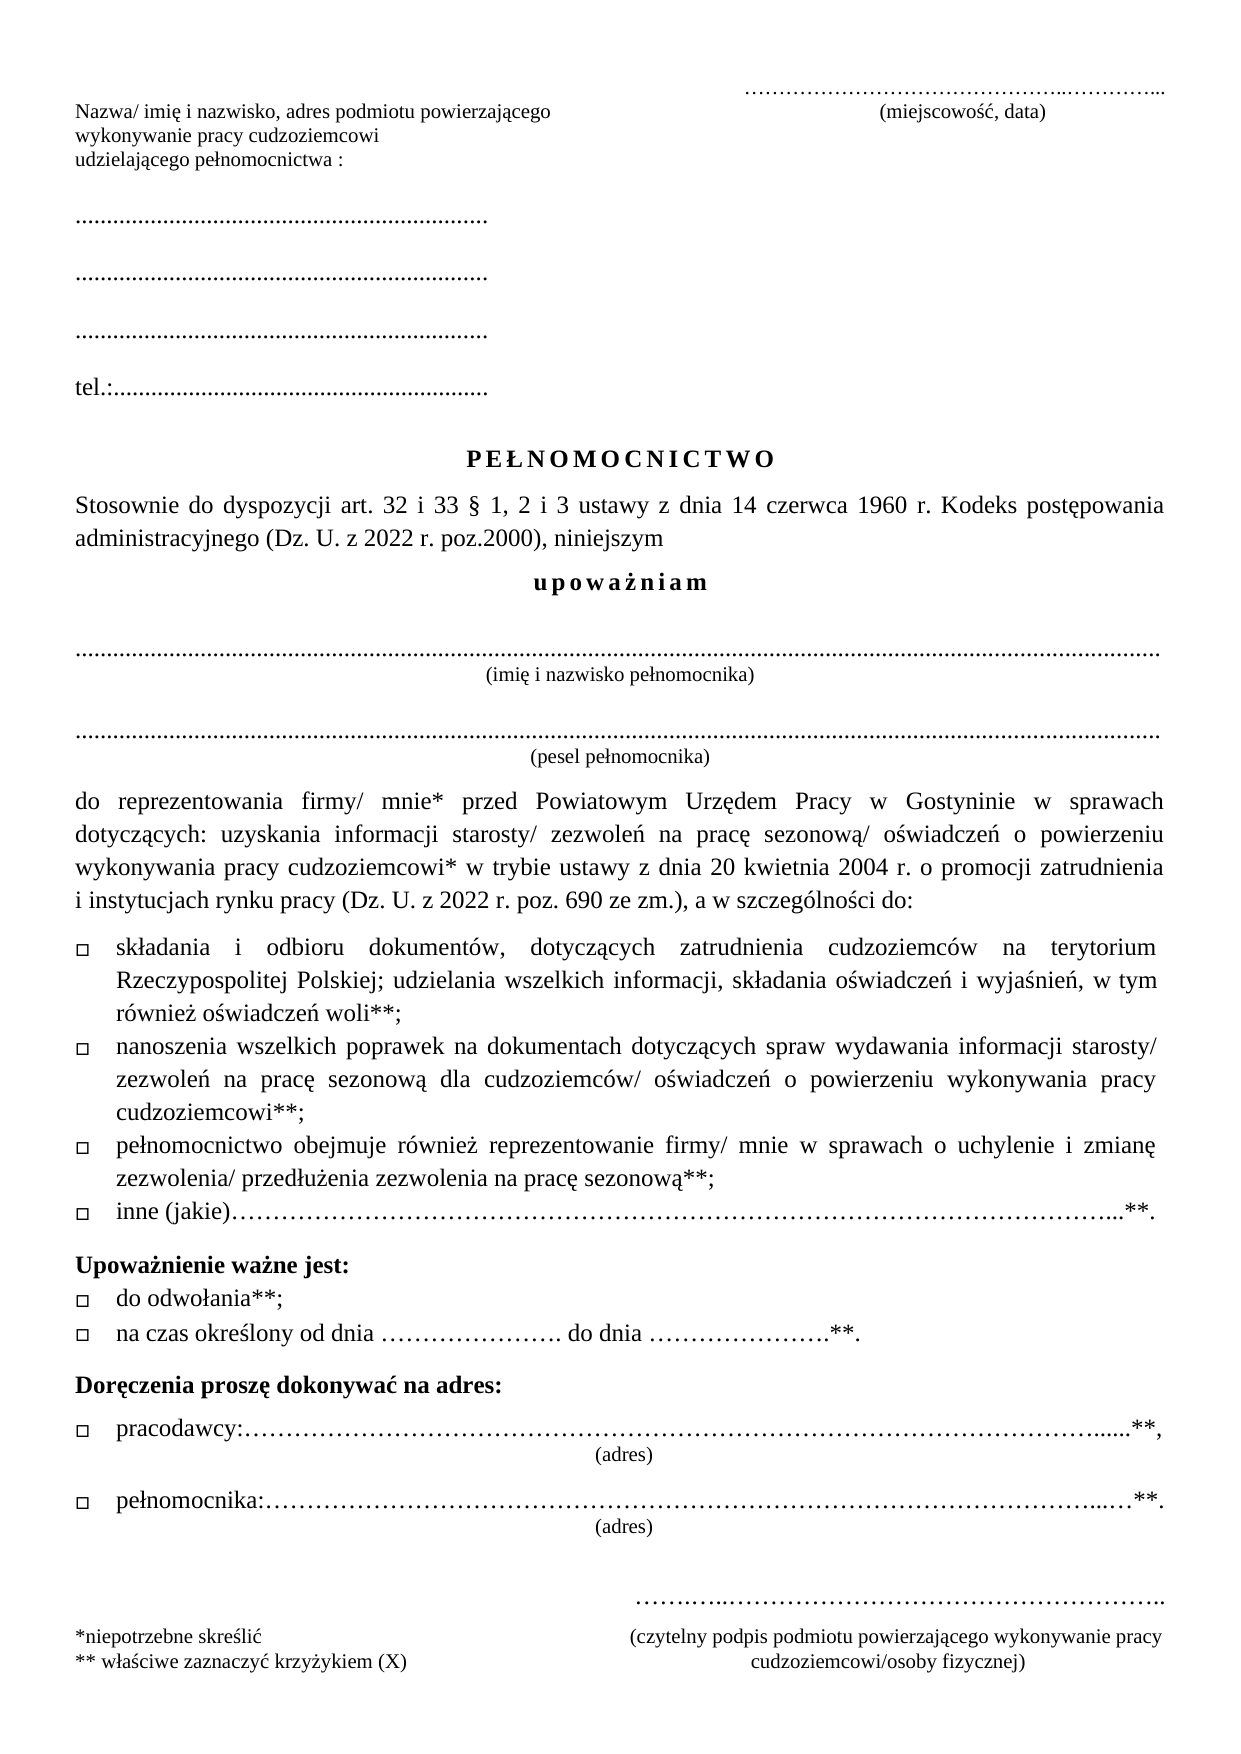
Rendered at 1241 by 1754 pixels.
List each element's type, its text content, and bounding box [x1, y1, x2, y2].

table_cell □ [64, 1031, 104, 1130]
table_cell □ [64, 1130, 104, 1196]
table_header □ [64, 932, 104, 1031]
table_cell inne (jakie)……………………………………………………………………………………………...**. [105, 1196, 1168, 1231]
text ** właściwe zaznaczyć krzyżykiem (X) cudzoziemcowi/osoby fizycznej) [75, 1648, 1165, 1673]
text ………………………………………..…………... [75, 75, 1165, 99]
text *niepotrzebne skreślić (czytelny podpis podmiotu powierzającego wykonywanie pracy [75, 1624, 1165, 1648]
text Upoważnienie ważne jest: [75, 1250, 1165, 1278]
table_cell □ [64, 1318, 104, 1352]
table_header składania i odbioru dokumentów, dotyczących zatrudnienia cudzoziemców na terytorium Rzeczypospolitej Polskiej; udzielania wszelkich informacji, składania oświadczeń i wyjaśnień, w tym również oświadczeń woli**; [105, 932, 1168, 1031]
text udzielającego pełnomocnictwa : [75, 147, 1165, 171]
table_header □ [64, 1414, 104, 1485]
text wykonywanie pracy cudzoziemcowi [75, 123, 1165, 147]
table_cell na czas określony od dnia …………………. do dnia ………………….**. [105, 1318, 1168, 1352]
text do reprezentowania firmy/ mnie* przed Powiatowym Urzędem Pracy w Gostyninie w sprawach dotyczących: uzyskania informacji starosty/ zezwoleń na pracę sezonową/ oświadczeń o powierzeniu wykonywania pracy cudzoziemcowi* w trybie ustawy z dnia 20 kwietnia 2004 r. o promocji zatrudnienia i instytucjach rynku pracy (Dz. U. z 2022 r. poz. 690 ze zm.), a w szczególności do: [75, 786, 1165, 914]
text Doręczenia proszę dokonywać na adres: [75, 1370, 1165, 1399]
table_header do odwołania**; [105, 1283, 1168, 1318]
text (imię i nazwisko pełnomocnika) [75, 662, 1165, 686]
table_cell pełnomocnictwo obejmuje również reprezentowanie firmy/ mnie w sprawach o uchylenie i zmianę zezwolenia/ przedłużenia zezwolenia na pracę sezonową**; [105, 1130, 1168, 1196]
text (pesel pełnomocnika) [75, 744, 1165, 768]
table_cell pełnomocnika:………………………………………………………………………………………...…**. (adres) [105, 1485, 1176, 1538]
table_cell □ [64, 1196, 104, 1231]
text upoważniam [75, 567, 1165, 596]
table_header pracodawcy:…………………………………………………………………………………………......**, (adres) [105, 1414, 1176, 1485]
text …….…..…………………………………………….. [75, 1581, 1165, 1610]
text PEŁNOMOCNICTWO [75, 444, 1165, 472]
table_header □ [64, 1283, 104, 1318]
text Stosownie do dyspozycji art. 32 i 33 § 1, 2 i 3 ustawy z dnia 14 czerwca 1960 r. Kodeks postępowania administracyjnego (Dz. U. z 2022 r. poz.2000), niniejszym [75, 491, 1165, 552]
table_cell □ [64, 1485, 104, 1538]
text Nazwa/ imię i nazwisko, adres podmiotu powierzającego (miejscowość, data) [75, 99, 1165, 123]
table_cell nanoszenia wszelkich poprawek na dokumentach dotyczących spraw wydawania informacji starosty/ zezwoleń na pracę sezonową dla cudzoziemców/ oświadczeń o powierzeniu wykonywania pracy cudzoziemcowi**; [105, 1031, 1168, 1130]
text tel.: [75, 372, 1165, 401]
